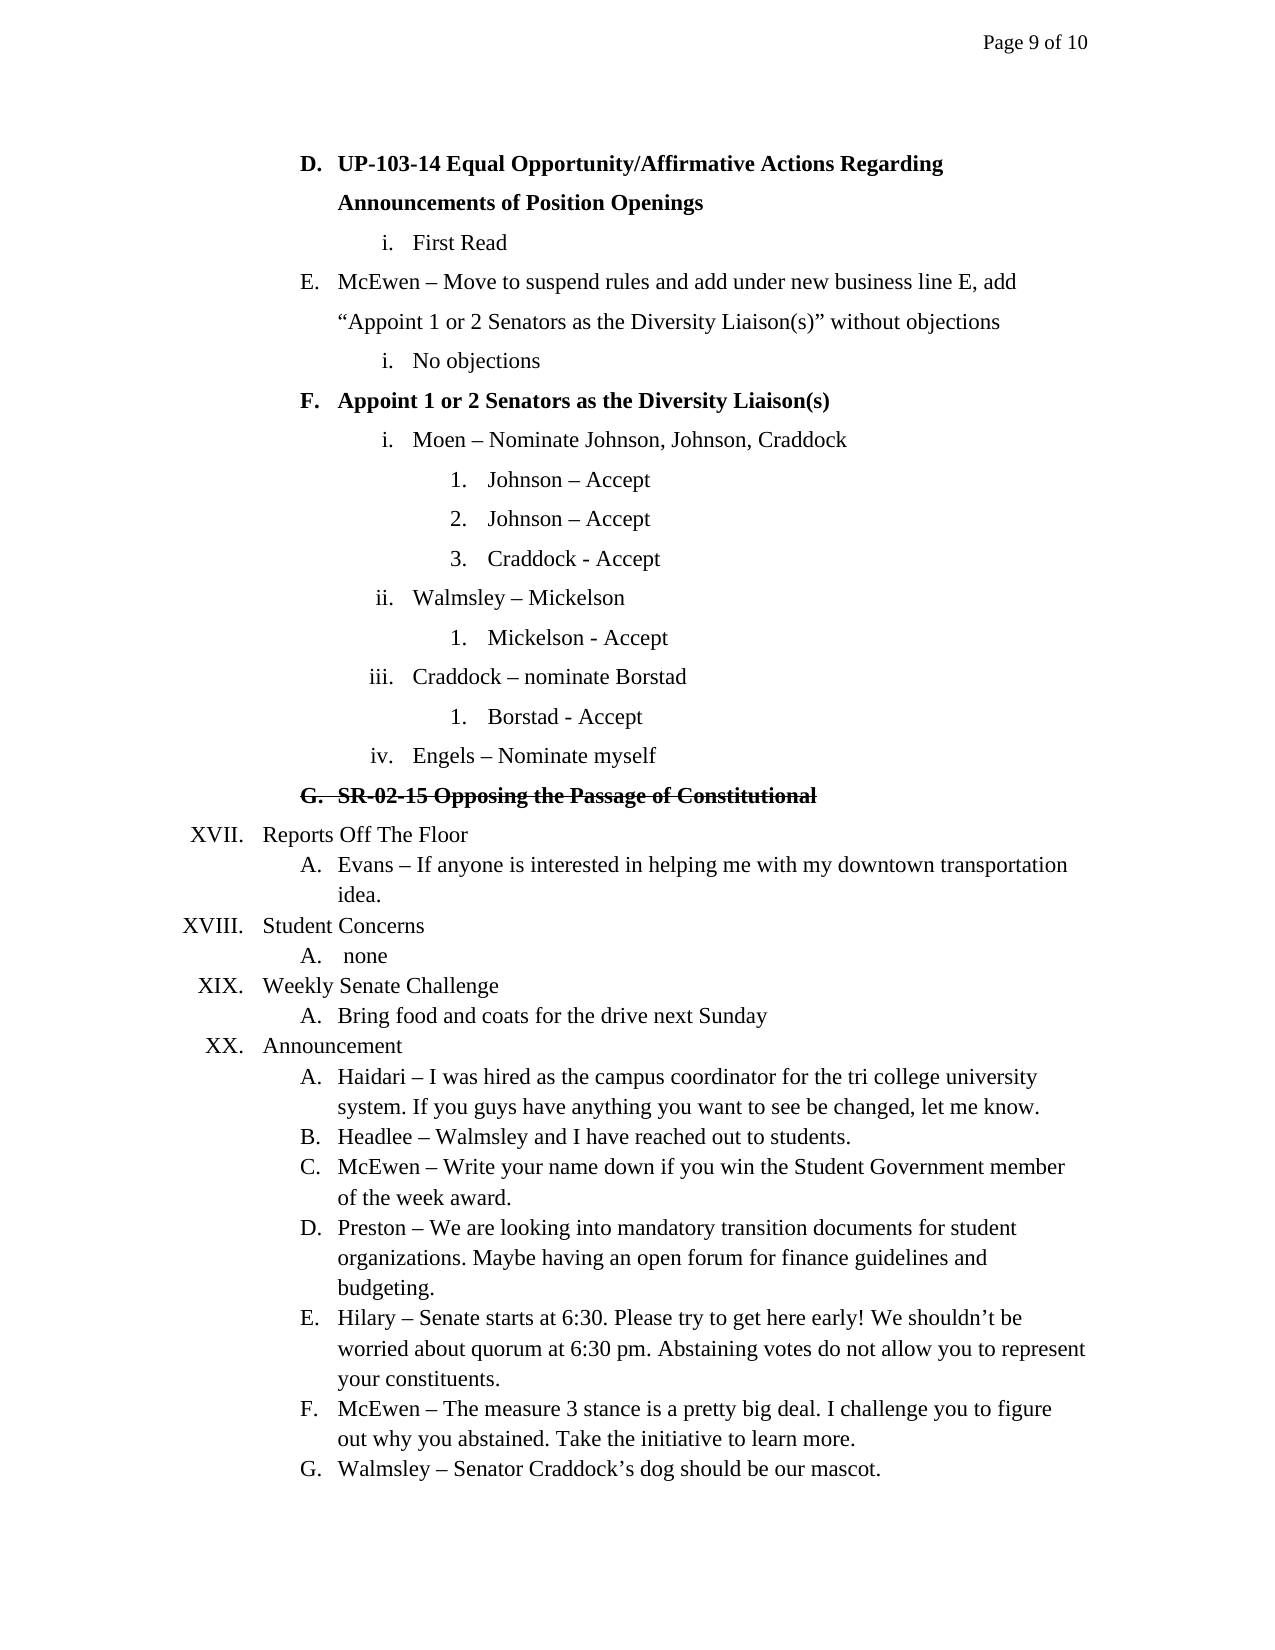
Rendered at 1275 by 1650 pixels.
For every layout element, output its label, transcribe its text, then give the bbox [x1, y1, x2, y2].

list Borstad - Accept [450, 703, 1087, 729]
list McEwen – Write your name down if you win the Student Government member of the week award. [300, 1153, 1087, 1210]
list Announcement [244, 1033, 1087, 1059]
list Craddock - Accept [450, 545, 1087, 571]
list Evans – If anyone is interested in helping me with my downtown transportation idea. [300, 851, 1087, 908]
list First Read [394, 229, 1087, 255]
list SR-02-15 Opposing the Passage of Constitutional [300, 782, 1087, 808]
list Craddock – nominate Borstad [394, 663, 1087, 689]
list Walmsley – Mickelson [394, 584, 1087, 611]
list McEwen – The measure 3 stance is a pretty big deal. I challenge you to figure out why you abstained. Take the initiative to learn more. [300, 1395, 1087, 1452]
list none [300, 942, 1087, 968]
list Johnson – Accept [450, 466, 1087, 492]
list Johnson – Accept [450, 505, 1087, 532]
list Hilary – Senate starts at 6:30. Please try to get here early! We shouldn’t be worried about quorum at 6:30 pm. Abstaining votes do not allow you to represent your constituents. [300, 1304, 1087, 1391]
list Appoint 1 or 2 Senators as the Diversity Liaison(s) [300, 387, 1087, 413]
list McEwen – Move to suspend rules and add under new business line E, add “Appoint 1 or 2 Senators as the Diversity Liaison(s)” without objections [300, 268, 1087, 334]
list Moen – Nominate Johnson, Johnson, Craddock [394, 426, 1087, 453]
list Bring food and coats for the drive next Sunday [300, 1002, 1087, 1029]
list Mickelson - Accept [450, 624, 1087, 650]
list Student Concerns [244, 912, 1087, 938]
list Headlee – Walmsley and I have reached out to students. [300, 1123, 1087, 1149]
list Weekly Senate Challenge [244, 972, 1087, 998]
list Walmsley – Senator Craddock’s dog should be our mascot. [300, 1456, 1087, 1482]
list Preston – We are looking into mandatory transition documents for student organizations. Maybe having an open forum for finance guidelines and budgeting. [300, 1214, 1087, 1301]
list Haidari – I was hired as the campus coordinator for the tri college university system. If you guys have anything you want to see be changed, let me know. [300, 1063, 1087, 1119]
list UP-103-14 Equal Opportunity/Affirmative Actions Regarding Announcements of Position Openings [300, 150, 1087, 216]
list Reports Off The Floor [244, 821, 1087, 847]
list Engels – Nominate myself [394, 742, 1087, 768]
list No objections [394, 347, 1087, 374]
